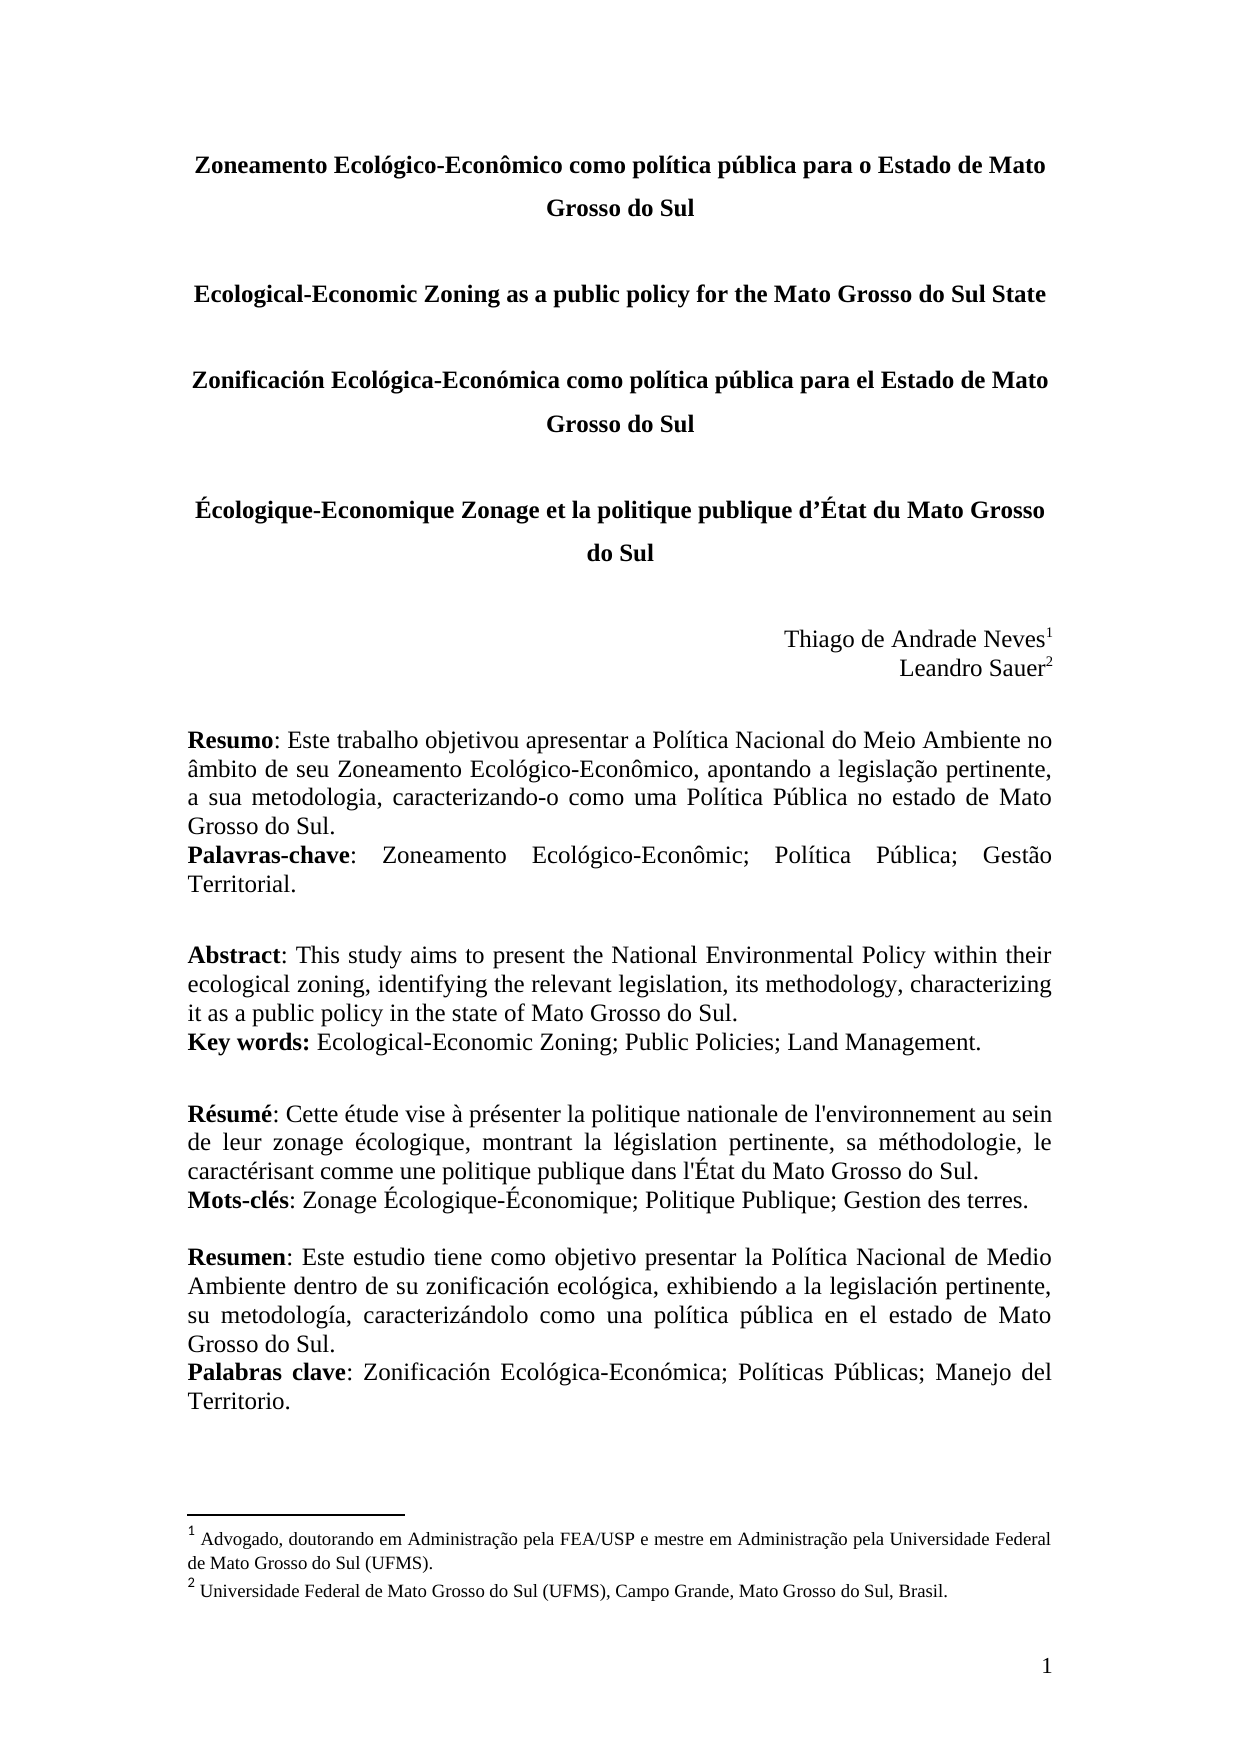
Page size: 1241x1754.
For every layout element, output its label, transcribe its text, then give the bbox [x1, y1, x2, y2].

text Palavras-chave: Zoneamento Ecológico-Econômic; Política Pública; Gestão Territorial. [187, 840, 1053, 897]
text Ecological-Economic Zoning as a public policy for the Mato Grosso do Sul State [187, 279, 1053, 308]
text Zoneamento Ecológico-Econômico como política pública para o Estado de Mato Grosso do Sul [187, 150, 1053, 222]
text Resumen: Este estudio tiene como objetivo presentar la Política Nacional de Medio Ambiente dentro de su zonificación ecológica, exhibiendo a la legislación pertinente, su metodología, caracterizándolo como una política pública en el estado de Mato Grosso do Sul. [187, 1242, 1053, 1357]
text Leandro Sauer [187, 653, 1053, 682]
text Thiago de Andrade Neves [187, 624, 1053, 653]
text Écologique-Economique Zonage et la politique publique d’État du Mato Grosso do Sul [187, 495, 1053, 567]
text Abstract: This study aims to present the National Environmental Policy within their ecological zoning, identifying the relevant legislation, its methodology, characterizing it as a public policy in the state of Mato Grosso do Sul. [187, 941, 1053, 1027]
text Zonificación Ecológica-Económica como política pública para el Estado de Mato Grosso do Sul [187, 366, 1053, 437]
text Mots-clés: Zonage Écologique-Économique; Politique Publique; Gestion des terres. [187, 1185, 1053, 1214]
text Palabras clave: Zonificación Ecológica-Económica; Políticas Públicas; Manejo del Territorio. [187, 1357, 1053, 1415]
text Key words: Ecological-Economic Zoning; Public Policies; Land Management. [187, 1027, 1053, 1056]
text Resumo: Este trabalho objetivou apresentar a Política Nacional do Meio Ambiente no âmbito de seu Zoneamento Ecológico-Econômico, apontando a legislação pertinente, a sua metodologia, caracterizando-o como uma Política Pública no estado de Mato Grosso do Sul. [187, 725, 1053, 840]
text Résumé: Cette étude vise à présenter la politique nationale de l'environnement au sein de leur zonage écologique, montrant la législation pertinente, sa méthodologie, le caractérisant comme une politique publique dans l'État du Mato Grosso do Sul. [187, 1099, 1053, 1185]
